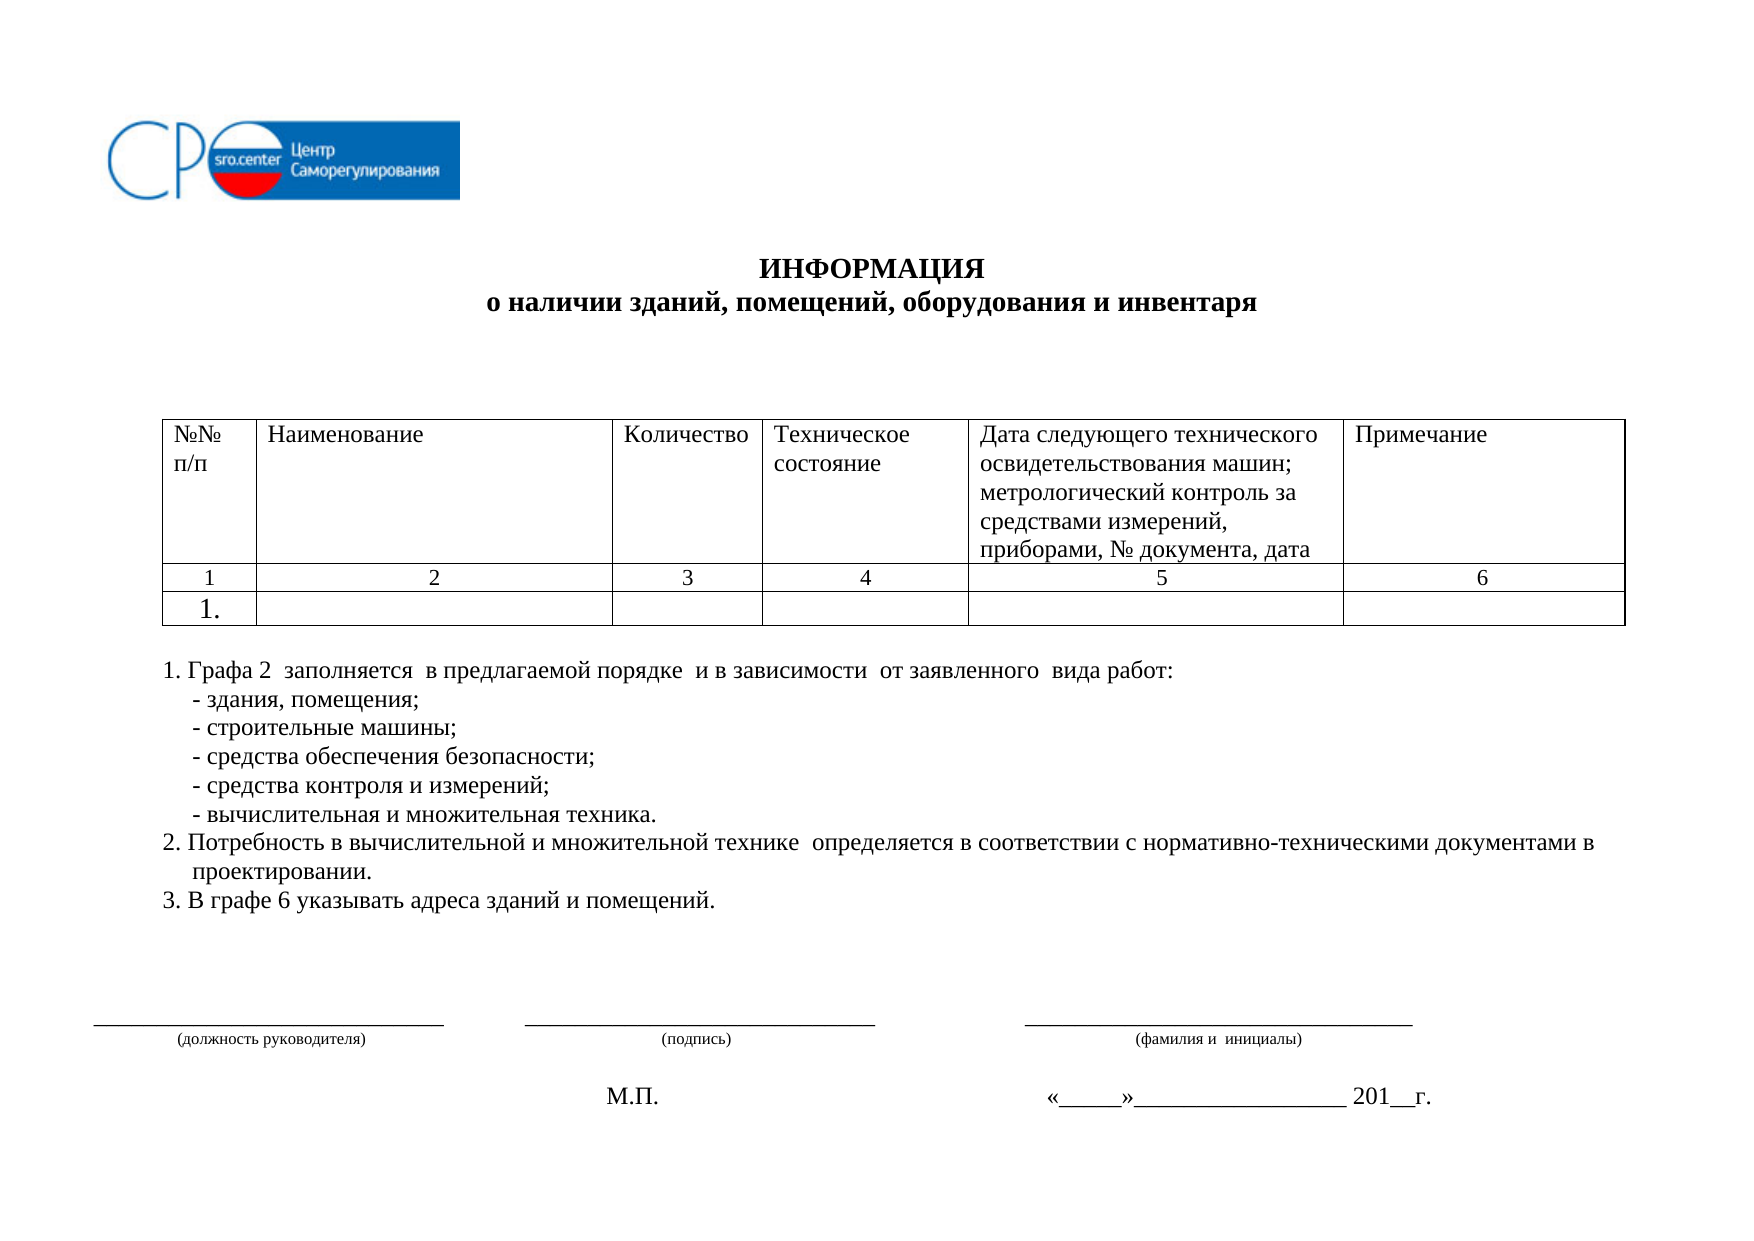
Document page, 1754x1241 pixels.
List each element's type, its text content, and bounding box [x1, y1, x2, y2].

table_header Дата следующего технического освидетельствования машин; метрологический контроль за средствами измерений, приборами, № документа, дата [969, 420, 1343, 563]
table_cell [763, 592, 968, 625]
text - средства контроля и измерений; [192, 770, 1668, 799]
table_header Примечание [1344, 420, 1624, 563]
table_header Техническое состояние [763, 420, 968, 563]
text 2. Потребность в вычислительной и множительной технике определяется в соответствии с нормативно-техническими документами в проектировании. [162, 827, 1668, 885]
text - строительные машины; [192, 712, 1668, 741]
table_cell 2 [257, 564, 612, 591]
text (должность руководителя) (подпись) (фамилия и инициалы) [94, 1029, 1754, 1048]
table_cell 1 [163, 564, 256, 591]
text М.П. «_____»_________________ 201__г. [94, 1081, 1754, 1110]
picture [77, 90, 460, 222]
table_cell 4 [763, 564, 968, 591]
text - здания, помещения; [192, 684, 1668, 712]
table_cell [969, 592, 1343, 625]
table_cell 3 [613, 564, 762, 591]
table_header Количество [613, 420, 762, 563]
text о наличии зданий, помещений, оборудования и инвентаря [75, 284, 1668, 318]
table_header Наименование [257, 420, 612, 563]
text ИНФОРМАЦИЯ [75, 251, 1668, 284]
table_cell 6 [1344, 564, 1624, 591]
text - средства обеспечения безопасности; [192, 741, 1668, 770]
table_cell [613, 592, 762, 625]
text 3. В графе 6 указывать адреса зданий и помещений. [162, 885, 1668, 914]
text 1. Графа 2 заполняется в предлагаемой порядке и в зависимости от заявленного вида работ: [162, 655, 1668, 684]
text ____________________________ ____________________________ _______________________________ [94, 1000, 1754, 1029]
table_cell 1. [163, 592, 256, 625]
table_header №№ п/п [163, 420, 256, 563]
table_cell [1344, 592, 1624, 625]
table_cell 5 [969, 564, 1343, 591]
text - вычислительная и множительная техника. [192, 799, 1668, 827]
table_cell [257, 592, 612, 625]
